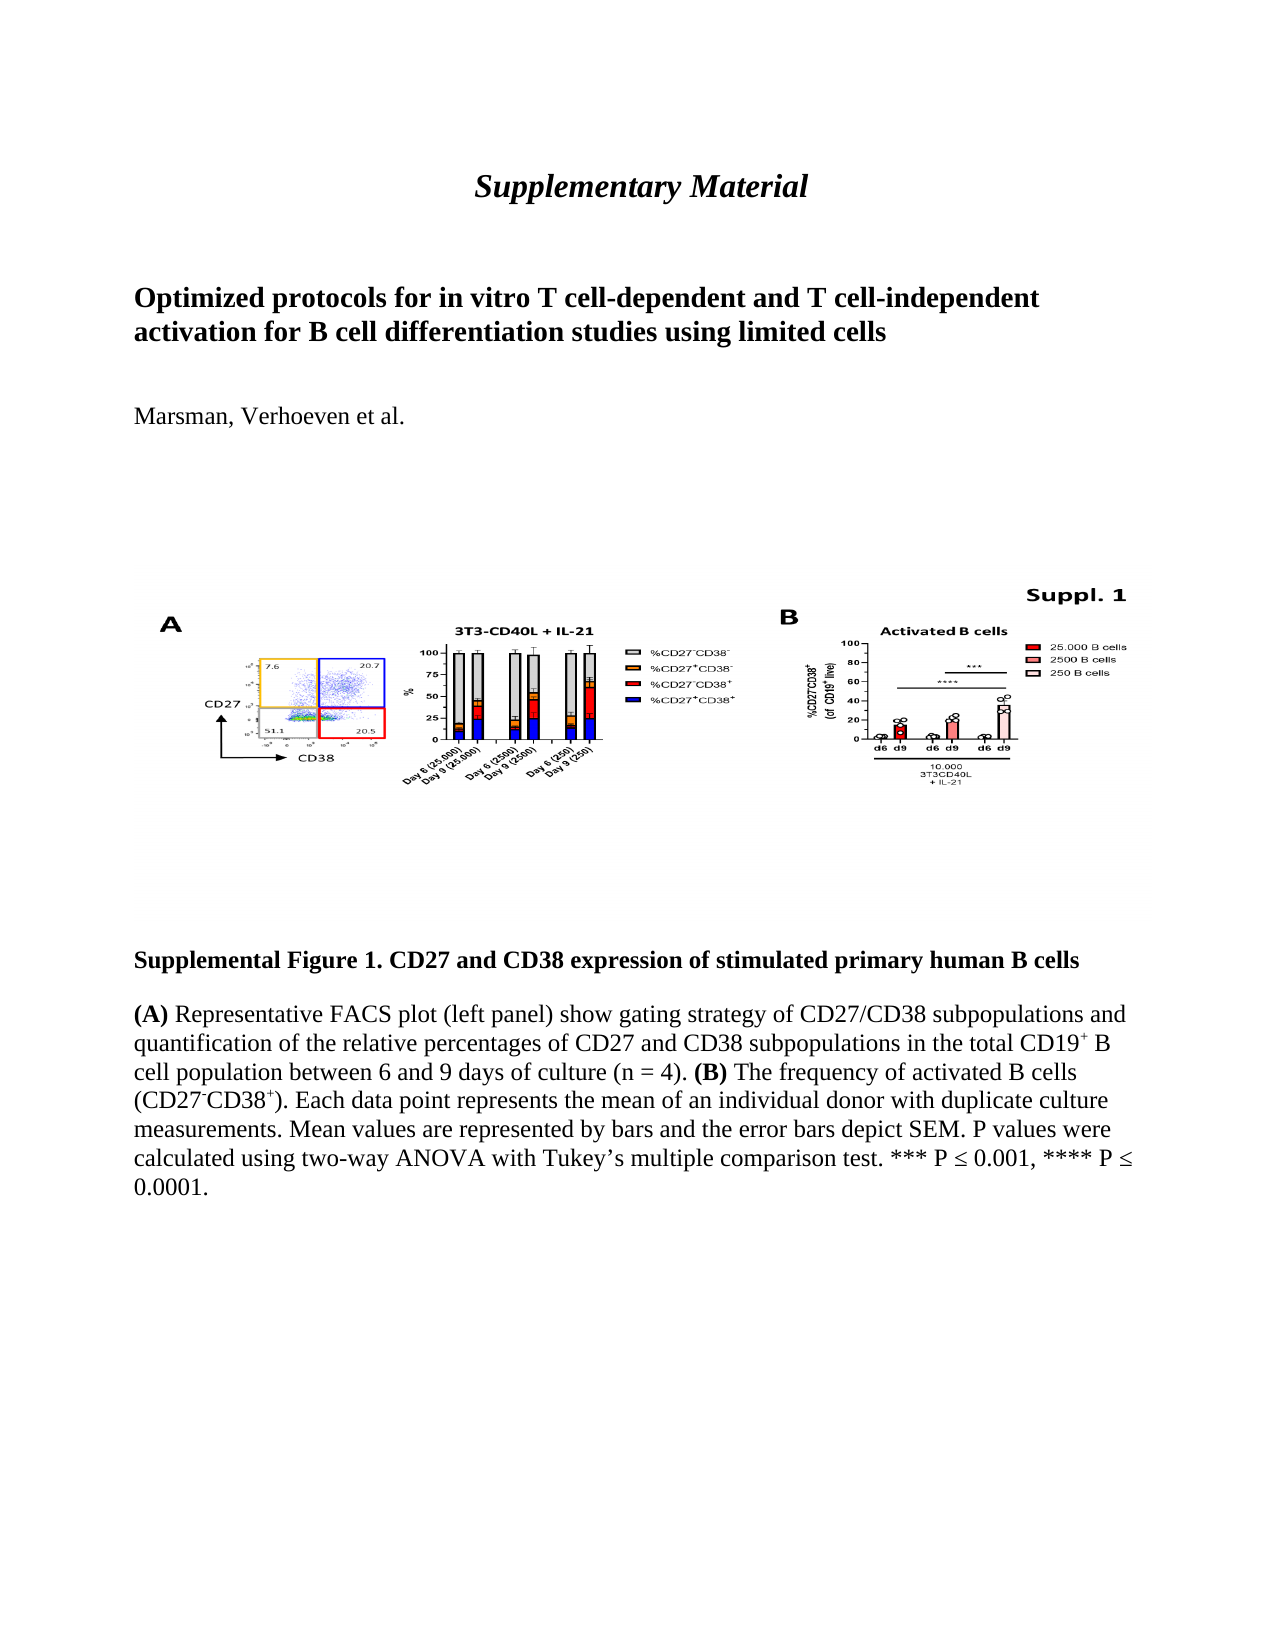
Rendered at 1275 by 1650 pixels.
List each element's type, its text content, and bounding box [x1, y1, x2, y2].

text Supplementary Material [133, 166, 1152, 204]
text Optimized protocols for in vitro T cell-dependent and T cell-independent activation for B cell differentiation studies using limited cells [133, 280, 1152, 376]
text Supplemental Figure 1. CD27 and CD38 expression of stimulated primary human B cells [133, 945, 1152, 974]
text (A) Representative FACS plot (left panel) show gating strategy of CD27/CD38 subpopulations and quantification of the relative percentages of CD27 and CD38 subpopulations in the total CD19+ B cell population between 6 and 9 days of culture (n = 4). (B) The frequency of activated B cells (CD27-CD38+). Each data point represents the mean of an individual donor with duplicate culture measurements. Mean values are represented by bars and the error bars depict SEM. P values were calculated using two-way ANOVA with Tukey’s multiple comparison test. *** P ≤ 0.001, **** P ≤ 0.0001. [133, 999, 1152, 1200]
text Marsman, Verhoeven et al. [133, 401, 1152, 430]
picture [133, 562, 1152, 921]
